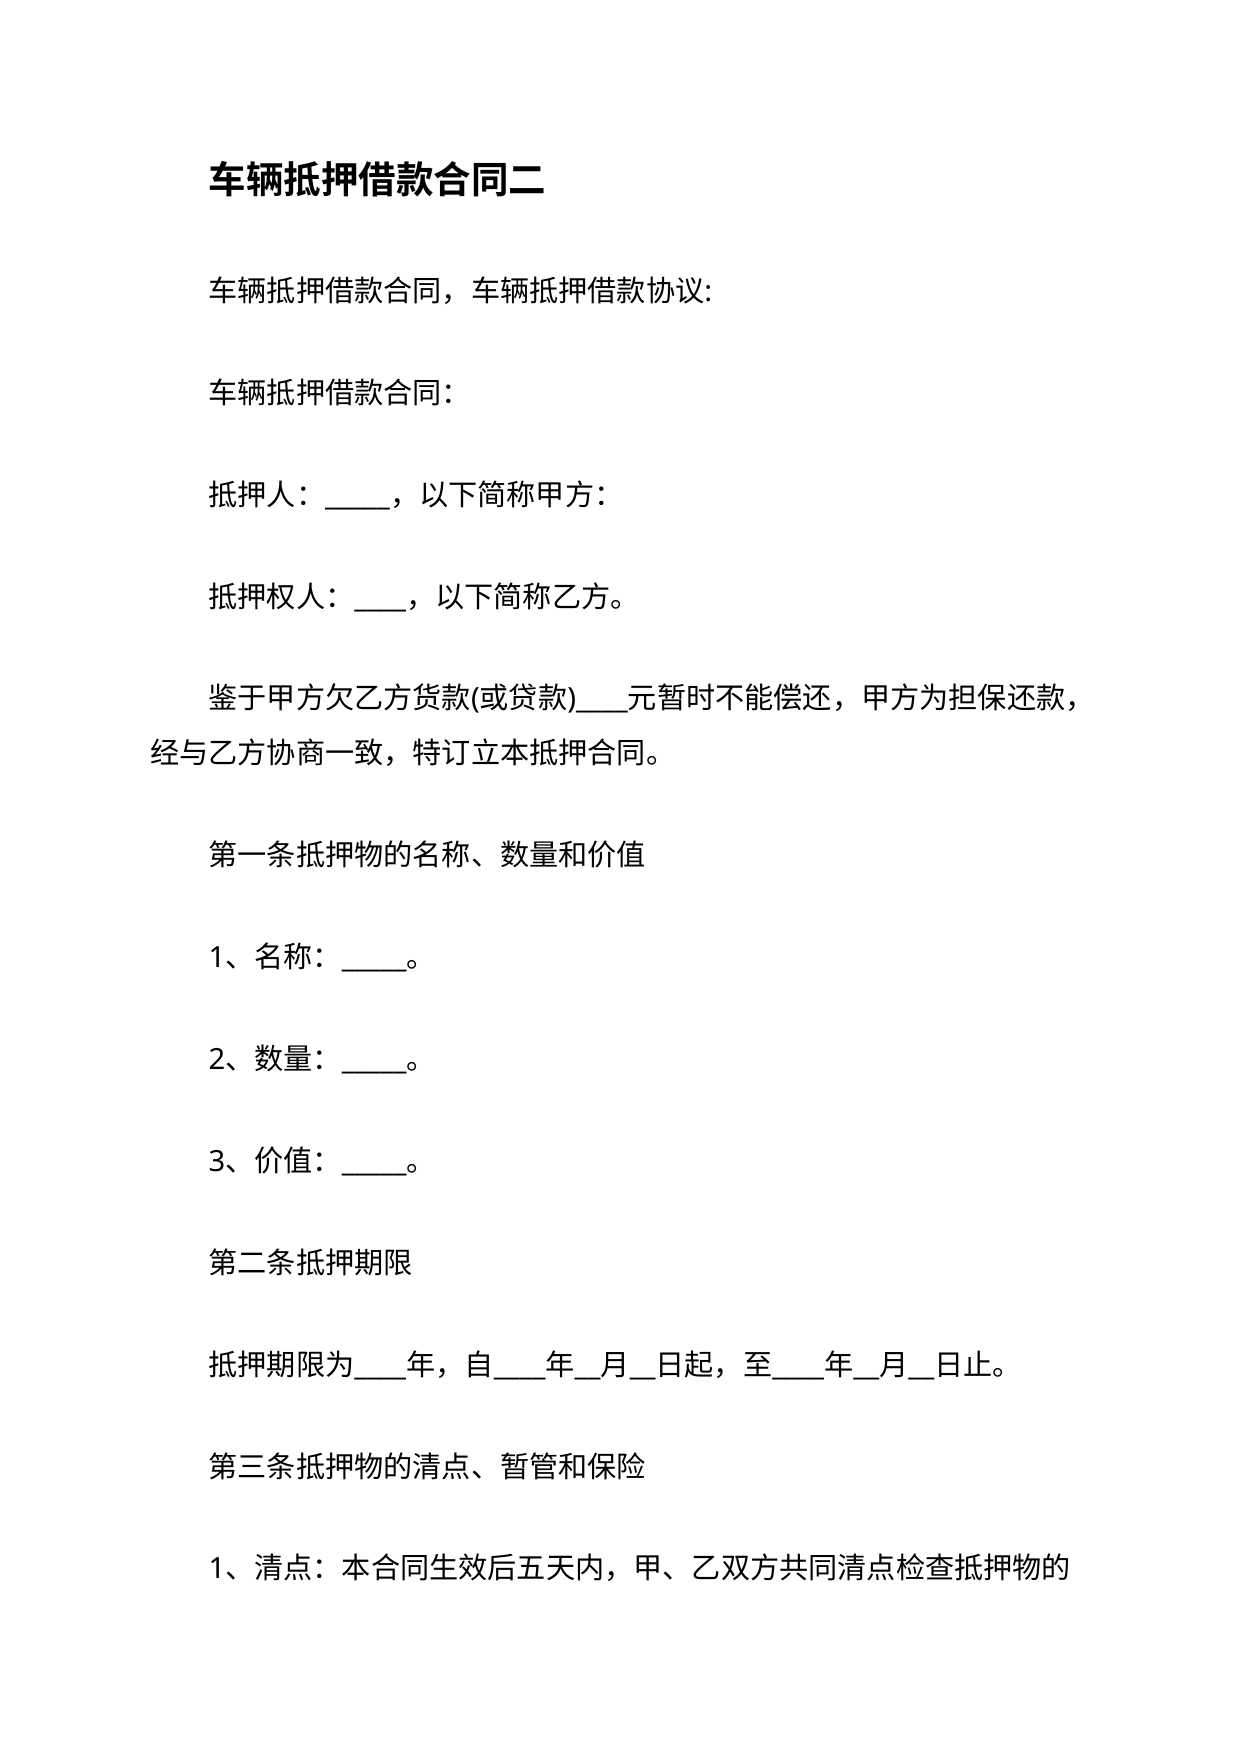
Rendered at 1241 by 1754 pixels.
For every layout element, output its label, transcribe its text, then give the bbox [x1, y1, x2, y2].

text 第二条抵押期限 [150, 1239, 1090, 1282]
text 第一条抵押物的名称、数量和价值 [150, 832, 1090, 874]
text 1、名称：_____。 [150, 934, 1090, 976]
text 车辆抵押借款合同二 [150, 150, 1090, 204]
text 第三条抵押物的清点、暂管和保险 [150, 1443, 1090, 1486]
text 车辆抵押借款合同： [150, 369, 1090, 412]
text 2、数量：_____。 [150, 1036, 1090, 1078]
text 3、价值：_____。 [150, 1138, 1090, 1180]
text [150, 1545, 1090, 1587]
text 抵押人：_____，以下简称甲方： [150, 471, 1090, 513]
text 抵押权人：____，以下简称乙方。 [150, 573, 1090, 616]
text 车辆抵押借款合同，车辆抵押借款协议: [150, 267, 1090, 310]
text 鉴于甲方欠乙方货款(或贷款)____元暂时不能偿还，甲方为担保还款，经与乙方协商一致，特订立本抵押合同。 [150, 675, 1090, 772]
text 抵押期限为____年，自____年__月__日起，至____年__月__日止。 [150, 1341, 1090, 1384]
